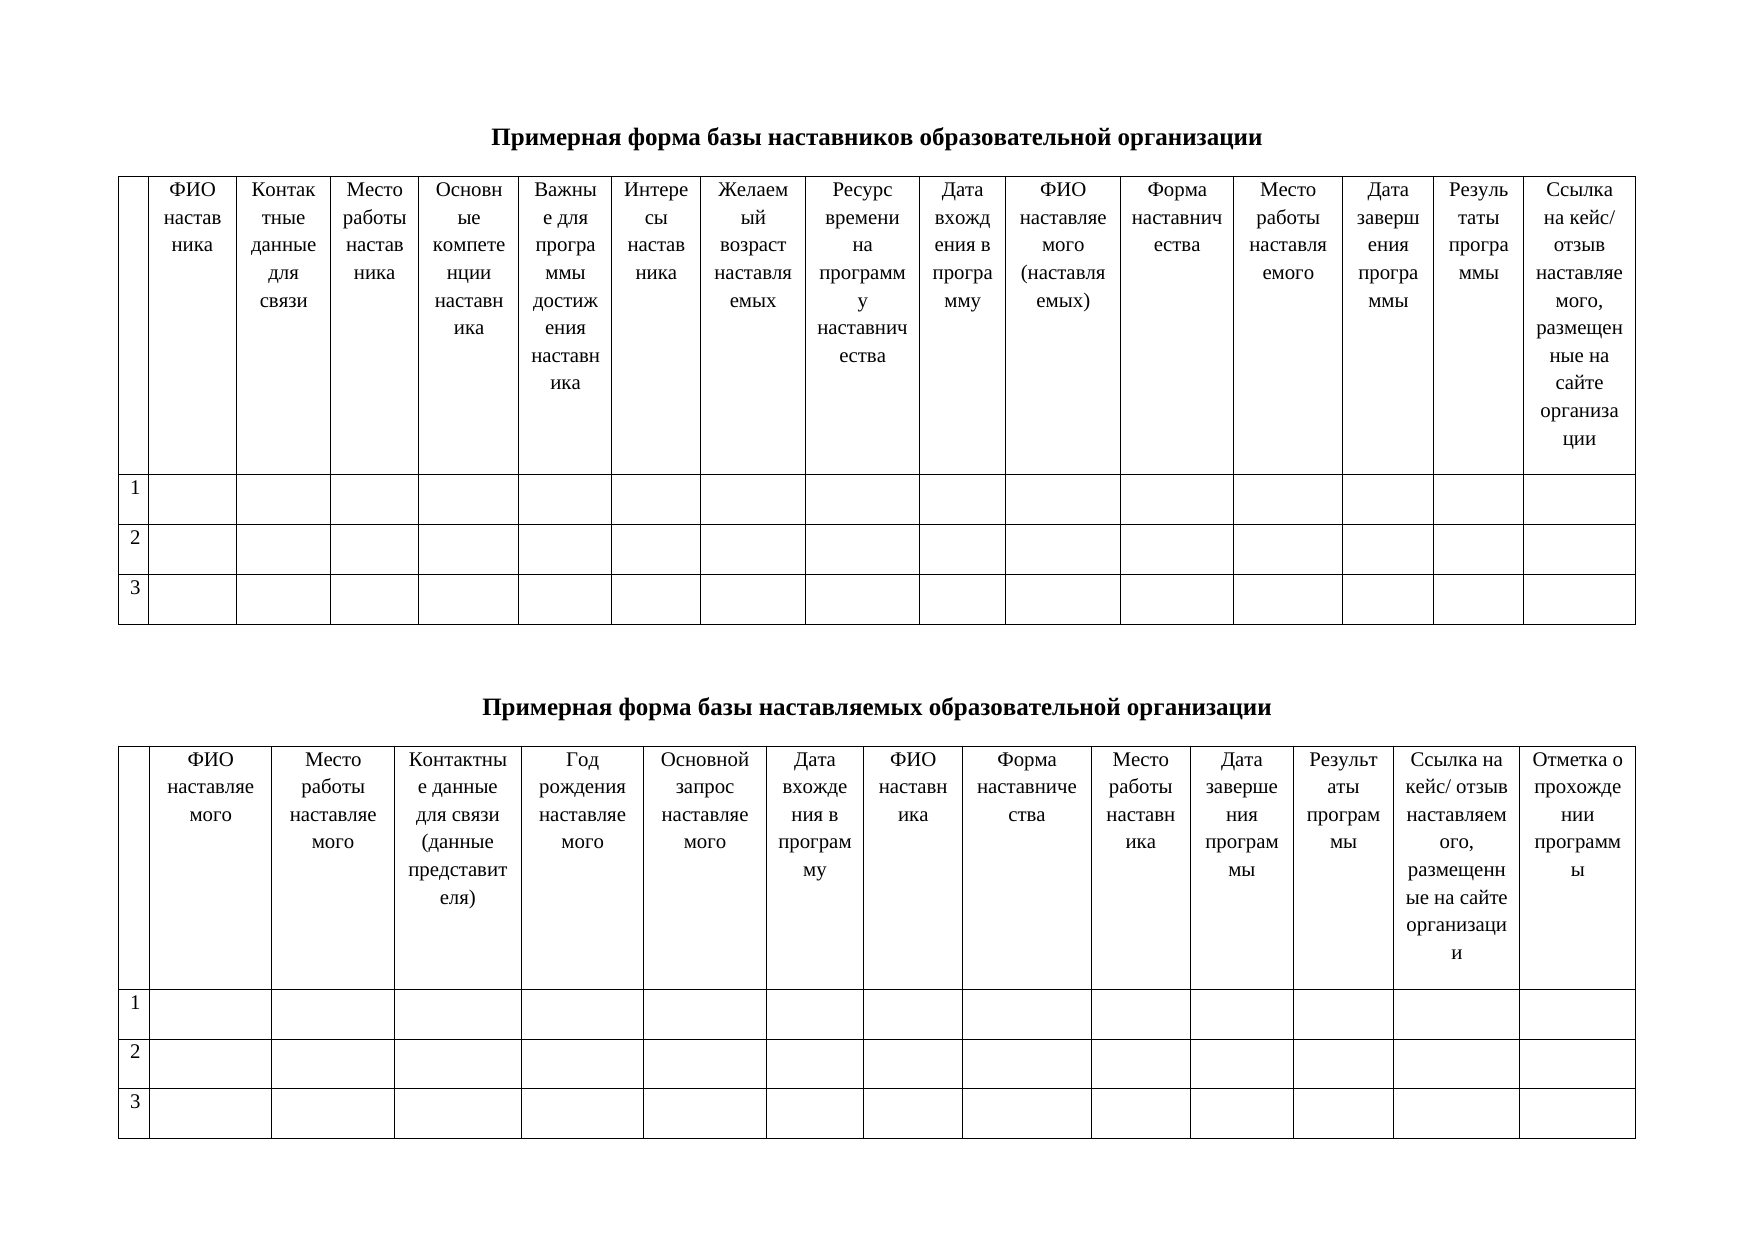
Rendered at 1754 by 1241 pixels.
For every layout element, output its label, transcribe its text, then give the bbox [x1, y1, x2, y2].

table_header Дата завершения программы [1191, 747, 1293, 989]
table_cell [331, 575, 418, 624]
table_header Важные для программы достижения наставника [519, 177, 611, 474]
table_cell [1121, 525, 1233, 574]
table_cell [701, 525, 805, 574]
table_cell [331, 475, 418, 524]
table_header Отметка о прохождении программы [1520, 747, 1635, 989]
table_cell [1294, 1040, 1393, 1088]
table_cell [1343, 475, 1433, 524]
table_cell 1 [119, 475, 148, 524]
table_cell [1434, 575, 1523, 624]
table_cell [150, 1040, 271, 1088]
table_header Место работы наставника [1092, 747, 1190, 989]
table_cell [149, 475, 236, 524]
table_cell [1434, 475, 1523, 524]
table_cell [1006, 525, 1120, 574]
table_cell [395, 1089, 521, 1138]
table_cell [1294, 1089, 1393, 1138]
table_cell [522, 990, 643, 1038]
table_header ФИО наставляемого [150, 747, 271, 989]
table_header Место работы наставляемого [272, 747, 394, 989]
table_cell 1 [119, 990, 149, 1038]
table_cell [1294, 990, 1393, 1038]
table_header Желаемый возраст наставляемых [701, 177, 805, 474]
table_cell [237, 475, 330, 524]
table_cell [419, 525, 518, 574]
table_header Ресурс времени на программу наставничества [806, 177, 919, 474]
table_cell [1191, 990, 1293, 1038]
table_header ФИО наставника [864, 747, 962, 989]
table_header Форма наставничества [1121, 177, 1233, 474]
table_header Ссылка на кейс/ отзыв наставляемого, размещенные на сайте организации [1394, 747, 1519, 989]
table_cell [149, 525, 236, 574]
table_header Место работы наставника [331, 177, 418, 474]
table_cell [1434, 525, 1523, 574]
table_header Контактные данные для связи [237, 177, 330, 474]
table_cell [701, 475, 805, 524]
table_header Контактные данные для связи (данные представителя) [395, 747, 521, 989]
table_cell [519, 575, 611, 624]
table_header [119, 177, 148, 474]
table_cell [767, 1089, 863, 1138]
table_cell [272, 1040, 394, 1088]
table_cell [1520, 990, 1635, 1038]
table_cell [806, 575, 919, 624]
table_header Место работы наставляемого [1234, 177, 1342, 474]
text Примерная форма базы наставников образовательной организации [118, 122, 1636, 151]
table_cell [1234, 475, 1342, 524]
table_cell [644, 1089, 766, 1138]
table_cell [644, 1040, 766, 1088]
table_cell [767, 1040, 863, 1088]
table_cell [522, 1040, 643, 1088]
table_cell [864, 990, 962, 1038]
table_cell [920, 525, 1005, 574]
table_header Основной запрос наставляемого [644, 747, 766, 989]
table_cell [920, 475, 1005, 524]
table_header Ссылка на кейс/ отзыв наставляемого, размещенные на сайте организации [1524, 177, 1635, 474]
table_header Результаты программы [1434, 177, 1523, 474]
table_cell [150, 990, 271, 1038]
table_cell [1394, 1040, 1519, 1088]
table_cell 3 [119, 575, 148, 624]
table_cell [1092, 1040, 1190, 1088]
table_header Результаты программы [1294, 747, 1393, 989]
table_cell [864, 1089, 962, 1138]
table_cell [612, 525, 700, 574]
table_cell [1092, 1089, 1190, 1138]
table_cell [395, 1040, 521, 1088]
table_cell [1394, 1089, 1519, 1138]
table_cell [963, 990, 1091, 1038]
table_cell [1520, 1089, 1635, 1138]
table_cell [1121, 575, 1233, 624]
table_cell [963, 1040, 1091, 1088]
table_header Дата вхождения в программу [767, 747, 863, 989]
table_cell [701, 575, 805, 624]
table_cell [1121, 475, 1233, 524]
table_header Основные компетенции наставника [419, 177, 518, 474]
text Примерная форма базы наставляемых образовательной организации [118, 692, 1636, 721]
table_cell [612, 575, 700, 624]
table_cell [1191, 1040, 1293, 1088]
table_header [119, 747, 149, 989]
table_cell [1524, 475, 1635, 524]
table_cell [331, 525, 418, 574]
table_cell [519, 475, 611, 524]
table_cell [767, 990, 863, 1038]
table_cell [395, 990, 521, 1038]
table_cell [612, 475, 700, 524]
table_header Интересы наставника [612, 177, 700, 474]
table_cell [519, 525, 611, 574]
table_cell [149, 575, 236, 624]
table_cell [522, 1089, 643, 1138]
table_cell [1191, 1089, 1293, 1138]
table_cell [920, 575, 1005, 624]
table_header Форма наставничества [963, 747, 1091, 989]
table_cell [963, 1089, 1091, 1138]
table_cell [864, 1040, 962, 1088]
table_cell [1234, 575, 1342, 624]
table_cell [644, 990, 766, 1038]
table_cell [1343, 575, 1433, 624]
table_cell [272, 1089, 394, 1138]
table_header Дата вхождения в программу [920, 177, 1005, 474]
table_cell [1394, 990, 1519, 1038]
table_cell [150, 1089, 271, 1138]
table_cell [1524, 575, 1635, 624]
table_cell [272, 990, 394, 1038]
table_cell [237, 575, 330, 624]
table_cell [806, 475, 919, 524]
table_cell 2 [119, 1040, 149, 1088]
table_cell [237, 525, 330, 574]
table_header Год рождения наставляемого [522, 747, 643, 989]
table_cell [1524, 525, 1635, 574]
table_cell [419, 575, 518, 624]
table_header Дата завершения программы [1343, 177, 1433, 474]
table_cell [1234, 525, 1342, 574]
table_cell [419, 475, 518, 524]
table_header ФИО наставника [149, 177, 236, 474]
table_cell [1006, 475, 1120, 524]
table_cell [1092, 990, 1190, 1038]
table_cell [1006, 575, 1120, 624]
table_cell 3 [119, 1089, 149, 1138]
table_cell [806, 525, 919, 574]
table_header ФИО наставляемого (наставляемых) [1006, 177, 1120, 474]
table_cell [1343, 525, 1433, 574]
table_cell [1520, 1040, 1635, 1088]
table_cell 2 [119, 525, 148, 574]
